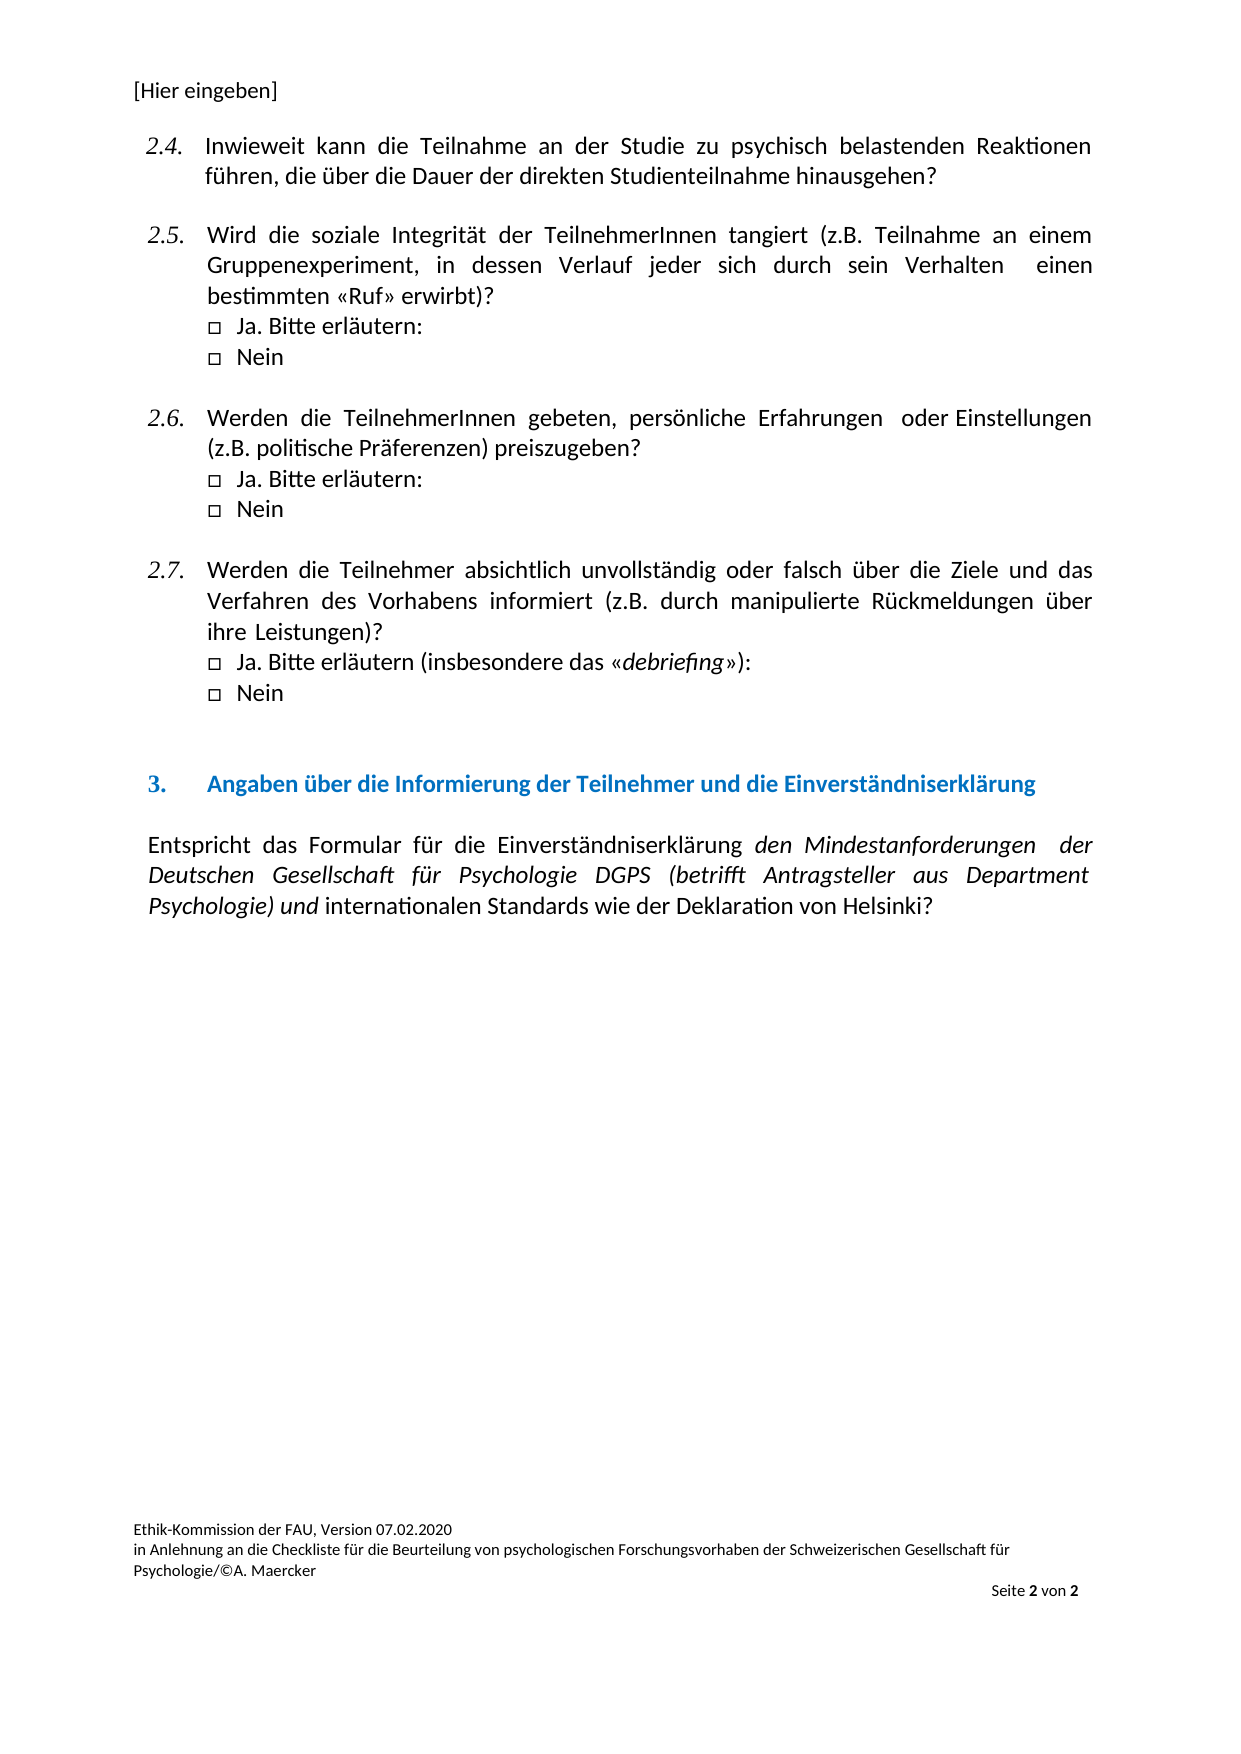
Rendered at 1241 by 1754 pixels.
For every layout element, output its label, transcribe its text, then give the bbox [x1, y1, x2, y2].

list Werden die TeilnehmerInnen gebeten, persönliche Erfahrungen oder Einstellungen (z.B. politische Präferenzen) preiszugeben? [148, 402, 1093, 463]
subtitle Angaben über die Informierung der Teilnehmer und die Einverständniserklärung [148, 768, 1109, 799]
list Nein [207, 341, 1109, 371]
list Nein [207, 677, 1109, 707]
list Wird die soziale Integrität der TeilnehmerInnen tangiert (z.B. Teilnahme an einem Gruppenexperiment, in dessen Verlauf jeder sich durch sein Verhalten einen bestimmten «Ruf» erwirbt)? [148, 219, 1093, 310]
text Entspricht das Formular für die Einverständniserklärung den Mindestanforderungen der Deutschen Gesellschaft für Psychologie DGPS (betrifft Antragsteller aus Department Psychologie) und internationalen Standards wie der Deklaration von Helsinki? [148, 829, 1092, 921]
list Inwieweit kann die Teilnahme an der Studie zu psychisch belastenden Reaktionen führen, die über die Dauer der direkten Studienteilnahme hinausgehen? [146, 130, 1093, 191]
list Werden die Teilnehmer absichtlich unvollständig oder falsch über die Ziele und das Verfahren des Vorhabens informiert (z.B. durch manipulierte Rückmeldungen über ihre Leistungen)? [148, 554, 1093, 646]
list Ja. Bitte erläutern: [207, 463, 1109, 493]
list Ja. Bitte erläutern: [207, 310, 1109, 341]
list Ja. Bitte erläutern (insbesondere das «debriefing»): [207, 646, 1109, 677]
list Nein [207, 493, 1109, 524]
